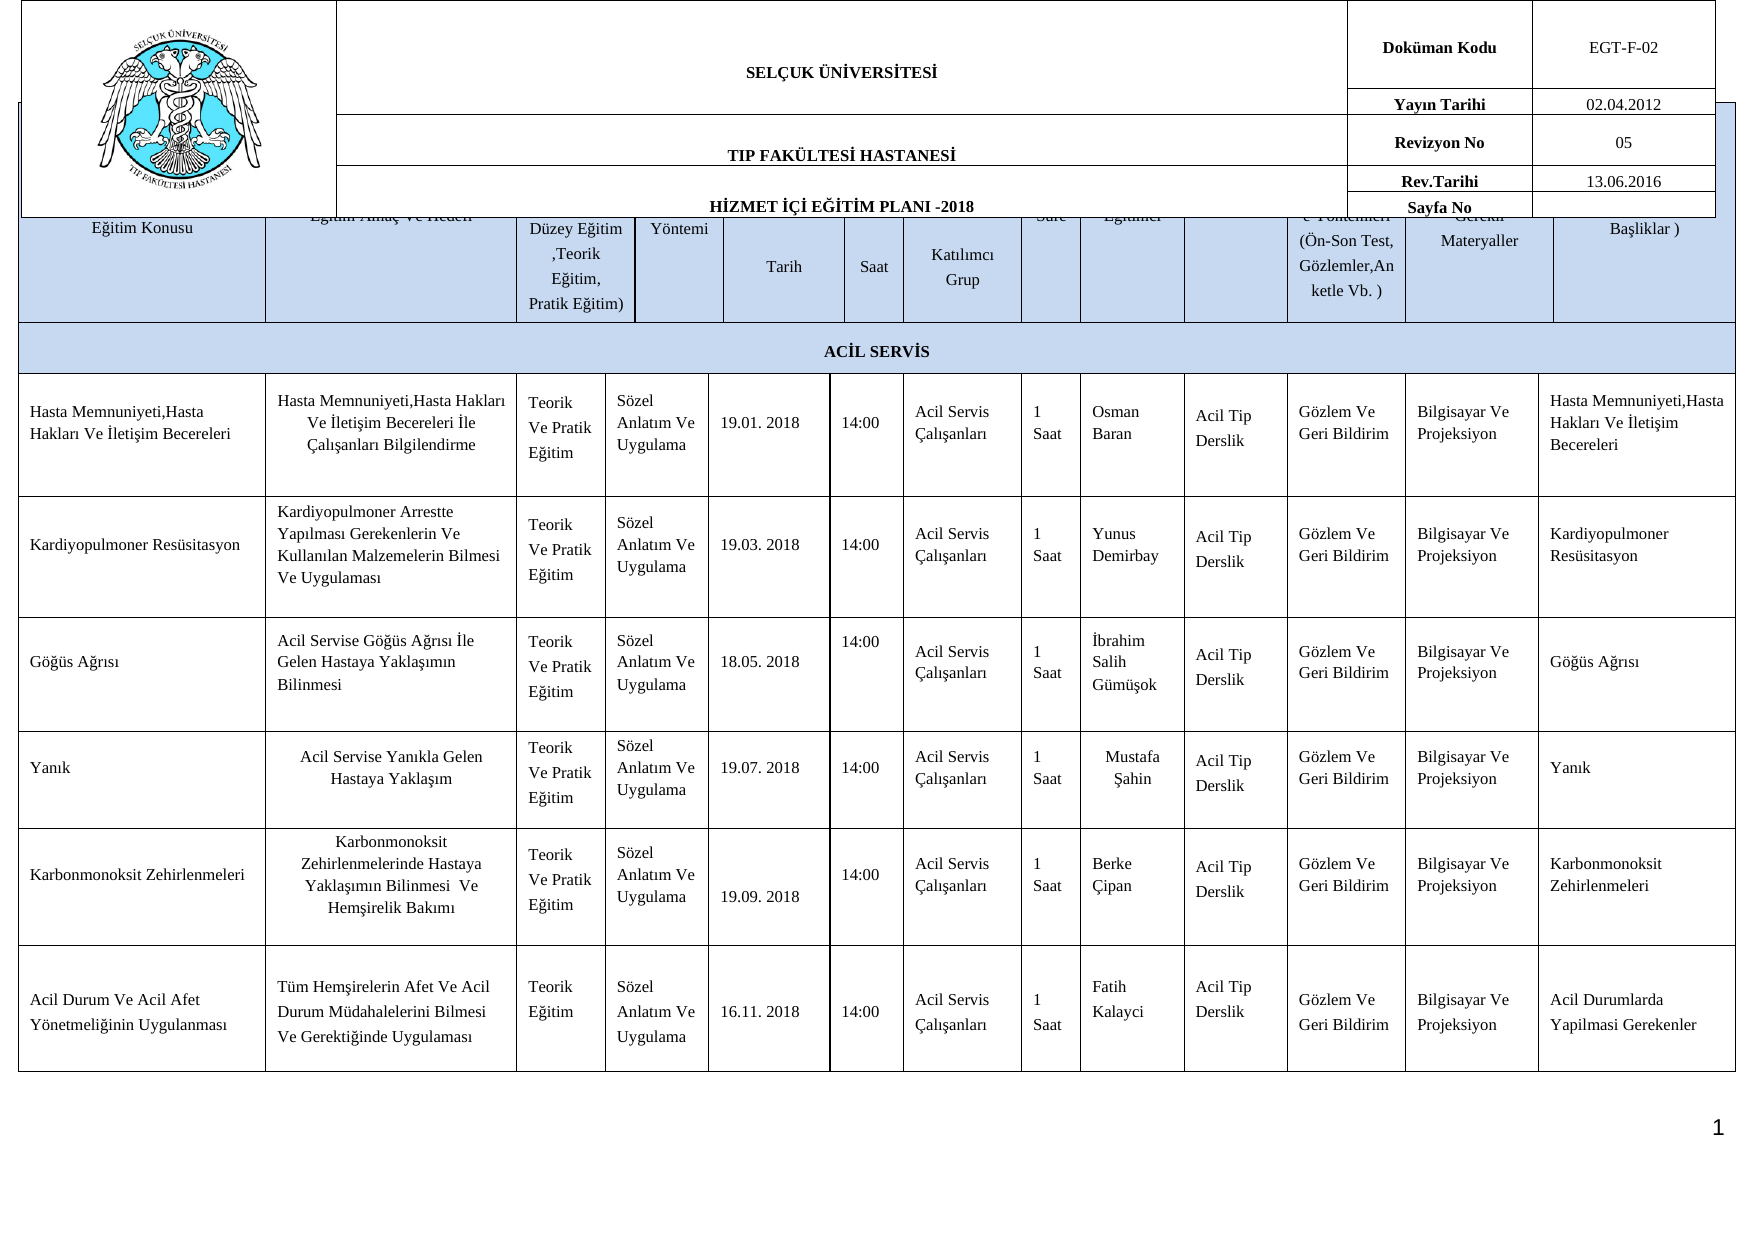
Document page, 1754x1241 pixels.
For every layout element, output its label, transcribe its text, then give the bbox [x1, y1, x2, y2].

table_cell Berke Çipan [1081, 829, 1184, 945]
table_cell 19.09. 2018 [709, 829, 829, 945]
table_cell Hasta Memnuniyeti,Hasta Hakları Ve İletişim Becereleri [19, 374, 265, 496]
table_cell 13.06.2016 [1533, 166, 1715, 191]
table_cell Gözlem Ve Geri Bildirim [1288, 946, 1405, 1071]
table_cell 18.05. 2018 [709, 618, 829, 731]
table_cell 14:00 [831, 732, 903, 828]
table_cell Kardiyopulmoner Arrestte Yapılması Gerekenlerin Ve Kullanılan Malzemelerin Bilmesi Ve Uygulaması [266, 497, 516, 617]
table_cell ACİL SERVİS [19, 323, 1735, 373]
table_cell Acil Tip Derslik [1185, 618, 1287, 731]
table_cell Karbonmonoksit Zehirlenmeleri [1539, 829, 1735, 945]
table_cell 19.03. 2018 [709, 497, 829, 617]
table_header Eğitim Amaç Ve Hedefi [266, 218, 516, 322]
table_cell Gözlem Ve Geri Bildirim [1288, 829, 1405, 945]
table_header Eğitim Yöntemi [636, 218, 723, 322]
table_cell Acil Servis Çalışanları [904, 829, 1021, 945]
table_header Eğitim Konusu [19, 103, 265, 322]
table_header SELÇUK ÜNİVERSİTESİ [337, 1, 1347, 114]
table_cell İbrahim Salih Gümüşok [1081, 618, 1184, 731]
table_cell Acil Tip Derslik [1185, 374, 1287, 496]
table_cell Mustafa Şahin [1081, 732, 1184, 828]
table_cell Tarih [724, 218, 844, 322]
table_cell 1 Saat [1022, 946, 1080, 1071]
table_cell Tüm Hemşirelerin Afet Ve Acil Durum Müdahalelerini Bilmesi Ve Gerektiğinde Uygulaması [266, 946, 516, 1071]
table_header Doküman Kodu [1348, 1, 1532, 88]
table_cell 14:00 [831, 374, 903, 496]
table_cell Acil Servis Çalışanları [904, 946, 1021, 1071]
table_cell Teorik Ve Pratik Eğitim [517, 618, 605, 731]
table_cell Acil Durumlarda Yapilmasi Gerekenler [1539, 946, 1735, 1071]
table_cell Acil Tip Derslik [1185, 829, 1287, 945]
table_cell Bilgisayar Ve Projeksiyon [1406, 497, 1538, 617]
table_cell 1 Saat [1022, 732, 1080, 828]
table_cell Sözel Anlatım Ve Uygulama [606, 374, 708, 496]
table_cell 14:00 [831, 497, 903, 617]
table_cell Karbonmonoksit Zehirlenmelerinde Hastaya Yaklaşımın Bilinmesi Ve Hemşirelik Bakımı [266, 829, 516, 945]
table_cell Gözlem Ve Geri Bildirim [1288, 732, 1405, 828]
table_cell Hasta Memnuniyeti,Hasta Hakları Ve İletişim Becereleri İle Çalışanları Bilgilendirme [266, 374, 516, 496]
table_cell Gözlem Ve Geri Bildirim [1288, 618, 1405, 731]
table_cell 19.01. 2018 [709, 374, 829, 496]
table_cell Katılımcı Grup [904, 218, 1021, 322]
table_cell Yayın Tarihi [1348, 89, 1532, 114]
table_cell Acil Tip Derslik [1185, 732, 1287, 828]
table_cell Fatih Kalayci [1081, 946, 1184, 1071]
table_cell 1 Saat [1022, 618, 1080, 731]
table_header EGT-F-02 [1533, 1, 1715, 88]
table_cell HİZMET İÇİ EĞİTİM PLANI -2018 [337, 166, 1347, 217]
table_cell Bilgisayar Ve Projeksiyon [1406, 374, 1538, 496]
table_header Eğitimci [1081, 218, 1184, 322]
table_cell 16.11. 2018 [709, 946, 829, 1071]
table_cell 1 Saat [1022, 497, 1080, 617]
table_cell Sözel Anlatım Ve Uygulama [606, 829, 708, 945]
table_cell Revizyon No [1348, 115, 1532, 165]
table_cell Kardiyopulmoner Resüsitasyon [19, 497, 265, 617]
table_cell Hasta Memnuniyeti,Hasta Hakları Ve İletişim Becereleri [1539, 374, 1735, 496]
table_cell Teorik Ve Pratik Eğitim [517, 497, 605, 617]
table_cell Gözlem Ve Geri Bildirim [1288, 497, 1405, 617]
table_cell Acil Servise Yanıkla Gelen Hastaya Yaklaşım [266, 732, 516, 828]
table_cell Sözel Anlatım Ve Uygulama [606, 618, 708, 731]
table_cell 14:00 [831, 946, 903, 1071]
table_cell Göğüs Ağrısı [19, 618, 265, 731]
table_cell 14:00 [831, 829, 903, 945]
table_header Eğitim Aşamalari (Temel Eğitim ,Ileri Düzey Eğitim ,Teorik Eğitim, Pratik Eğitim) [517, 218, 634, 322]
table_cell Teorik Ve Pratik Eğitim [517, 732, 605, 828]
table_cell 1 Saat [1022, 374, 1080, 496]
table_cell Saat [845, 218, 903, 322]
table_cell Sözel Anlatım Ve Uygulama [606, 946, 708, 1071]
table_cell Yanık [1539, 732, 1735, 828]
table_cell Acil Servis Çalışanları [904, 374, 1021, 496]
table_cell Bilgisayar Ve Projeksiyon [1406, 946, 1538, 1071]
table_cell 1 Saat [1022, 829, 1080, 945]
table_cell Bilgisayar Ve Projeksiyon [1406, 732, 1538, 828]
table_cell Kardiyopulmoner Resüsitasyon [1539, 497, 1735, 617]
table_cell Rev.Tarihi [1348, 166, 1532, 191]
table_cell Teorik Eğitim [517, 946, 605, 1071]
table_cell 14:00 [831, 618, 903, 731]
table_cell Yunus Demirbay [1081, 497, 1184, 617]
table_cell Teorik Ve Pratik Eğitim [517, 829, 605, 945]
table_cell TIP FAKÜLTESİ HASTANESİ [337, 115, 1347, 165]
table_cell Teorik Ve Pratik Eğitim [517, 374, 605, 496]
table_cell Acil Tip Derslik [1185, 497, 1287, 617]
table_cell Acil Servis Çalışanları [904, 618, 1021, 731]
table_cell Osman Baran [1081, 374, 1184, 496]
table_cell Acil Servis Çalışanları [904, 497, 1021, 617]
table_cell Yanık [19, 732, 265, 828]
table_cell Sözel Anlatım Ve Uygulama [606, 732, 708, 828]
picture [97, 29, 262, 189]
table_cell Bilgisayar Ve Projeksiyon [1406, 829, 1538, 945]
table_cell Acil Servis Çalışanları [904, 732, 1021, 828]
table_cell Sayfa No [1348, 192, 1532, 217]
table_cell Sözel Anlatım Ve Uygulama [606, 497, 708, 617]
table_cell Karbonmonoksit Zehirlenmeleri [19, 829, 265, 945]
table_cell Göğüs Ağrısı [1539, 618, 1735, 731]
table_header Eğitim Yeri [1185, 218, 1287, 322]
table_header Eğitim Etkinliği Değerlendirme Yöntemleri (Ön-Son Test, Gözlemler,Anketle Vb. ) [1288, 218, 1405, 322]
table_header Eğitim Için Gerekli Materyaller [1406, 218, 1553, 322]
table_header Süre [1022, 218, 1080, 322]
table_cell 02.04.2012 [1533, 89, 1715, 114]
table_cell Acil Servise Göğüs Ağrısı İle Gelen Hastaya Yaklaşımın Bilinmesi [266, 618, 516, 731]
table_header Eğitim Içeriği (Genel Başliklar ) [1554, 103, 1735, 322]
table_cell 05 [1533, 115, 1715, 165]
table_header [22, 1, 336, 217]
table_cell Acil Tip Derslik [1185, 946, 1287, 1071]
table_cell Gözlem Ve Geri Bildirim [1288, 374, 1405, 496]
table_cell [1533, 192, 1715, 217]
table_cell 19.07. 2018 [709, 732, 829, 828]
table_cell Acil Durum Ve Acil Afet Yönetmeliğinin Uygulanması [19, 946, 265, 1071]
table_cell Bilgisayar Ve Projeksiyon [1406, 618, 1538, 731]
